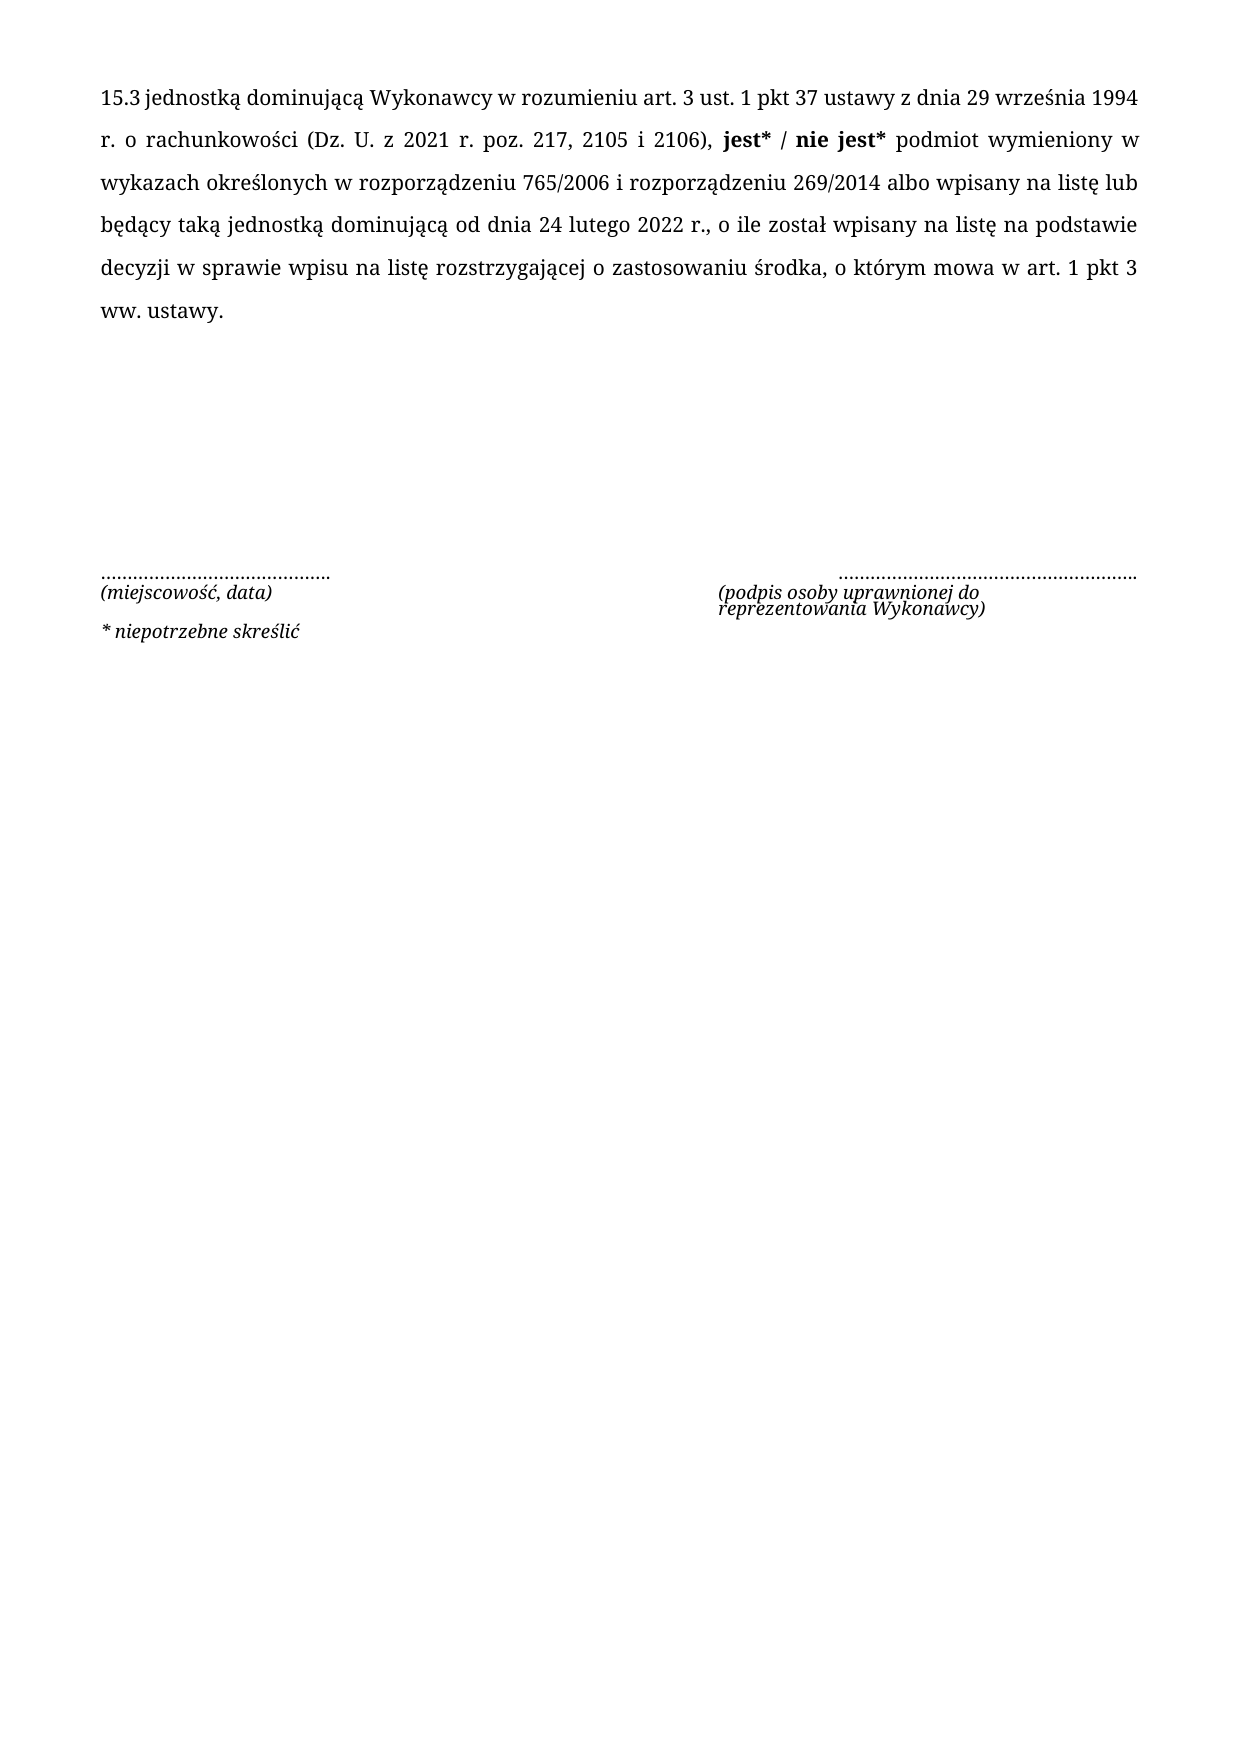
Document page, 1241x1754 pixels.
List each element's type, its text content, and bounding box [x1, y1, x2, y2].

text reprezentowania Wykonawcy) [100, 603, 1140, 618]
list jednostką dominującą Wykonawcy w rozumieniu art. 3 ust. 1 pkt 37 ustawy z dnia 29 września 1994 r. o rachunkowości (Dz. U. z 2021 r. poz. 217, 2105 i 2106), jest* / nie jest* podmiot wymieniony w wykazach określonych w rozporządzeniu 765/2006 i rozporządzeniu 269/2014 albo wpisany na listę lub będący taką jednostką dominującą od dnia 24 lutego 2022 r., o ile został wpisany na listę na podstawie decyzji w sprawie wpisu na listę rozstrzygającej o zastosowaniu środka, o którym mowa w art. 1 pkt 3 ww. ustawy. [100, 83, 1140, 324]
text * niepotrzebne skreślić [100, 618, 1140, 644]
text ……………………………………. ……………………………………………….. [100, 551, 1140, 587]
text (miejscowość, data) (podpis osoby uprawnionej do [100, 587, 1140, 603]
